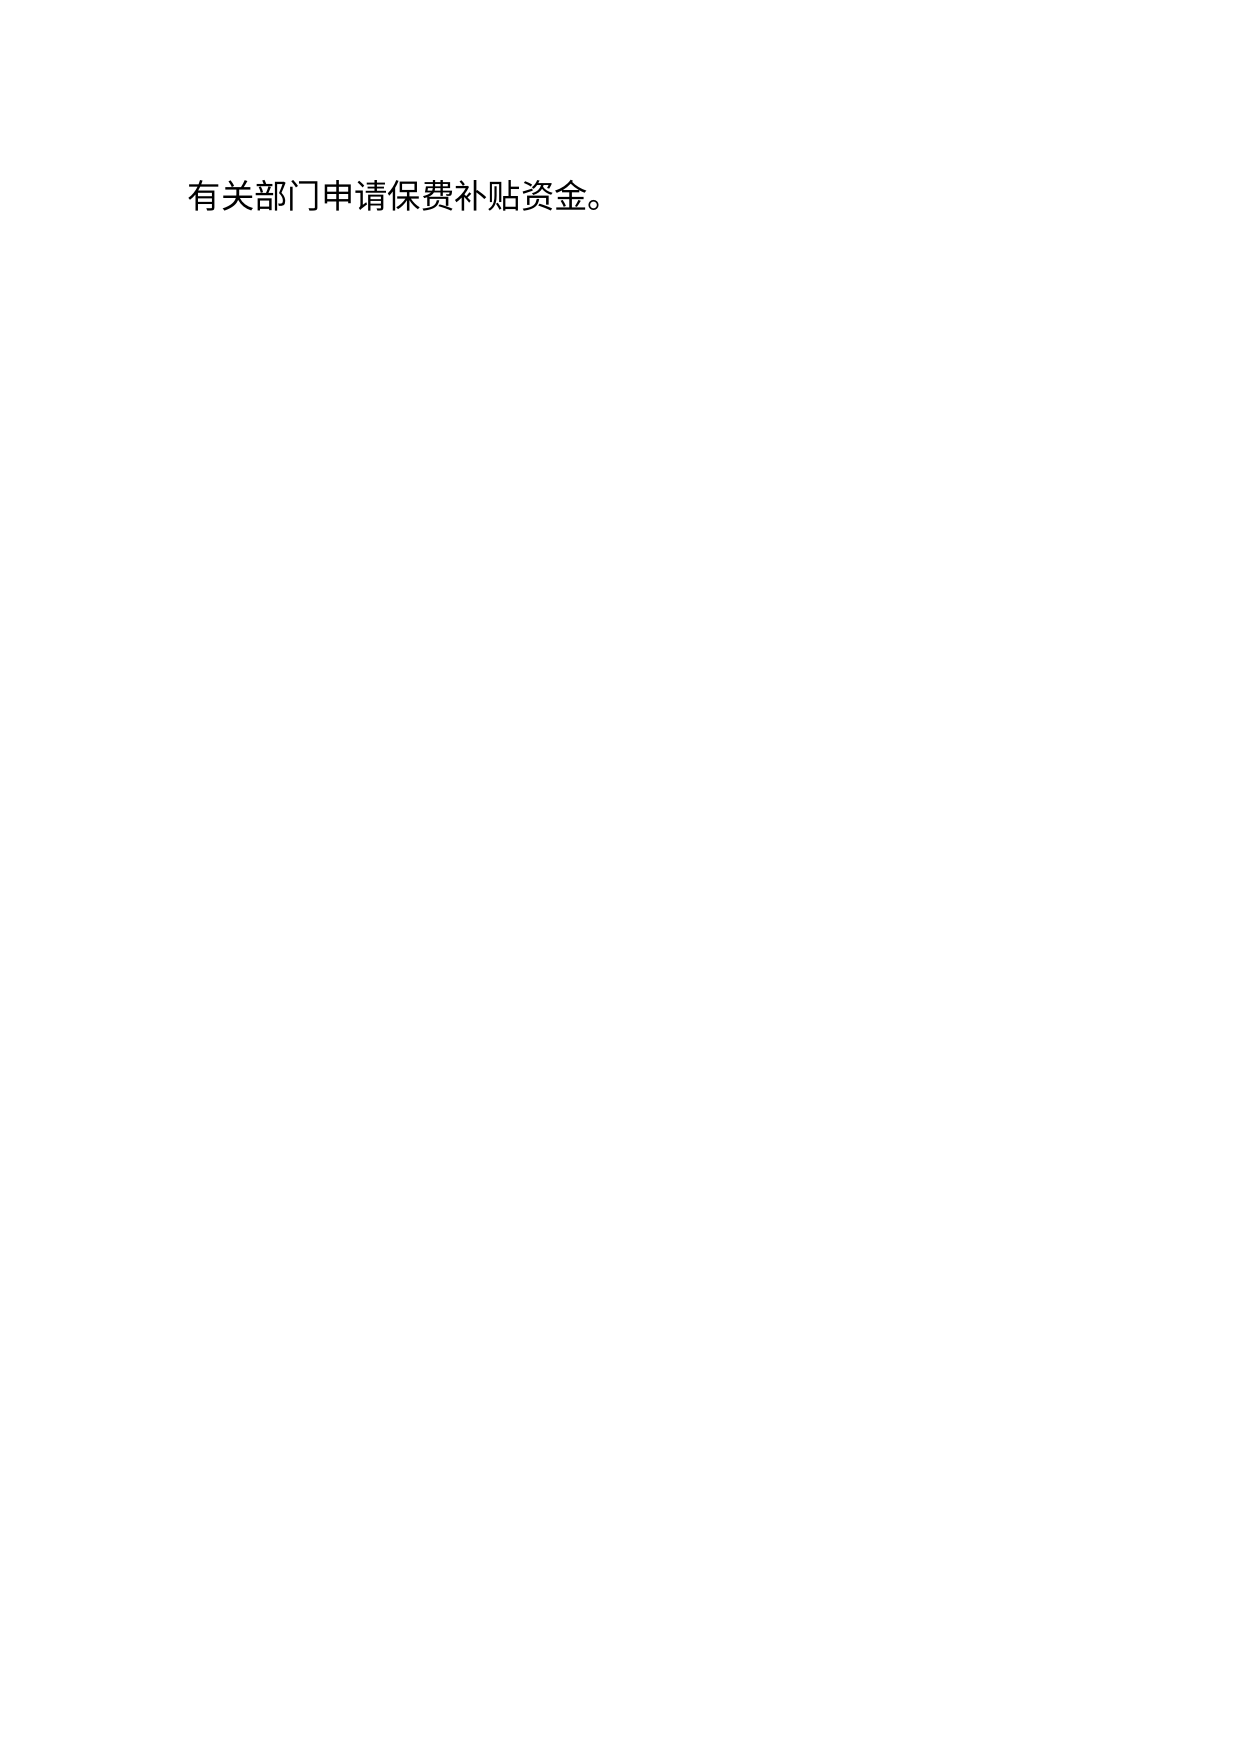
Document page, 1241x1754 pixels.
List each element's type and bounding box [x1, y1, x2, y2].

text [187, 162, 1053, 227]
